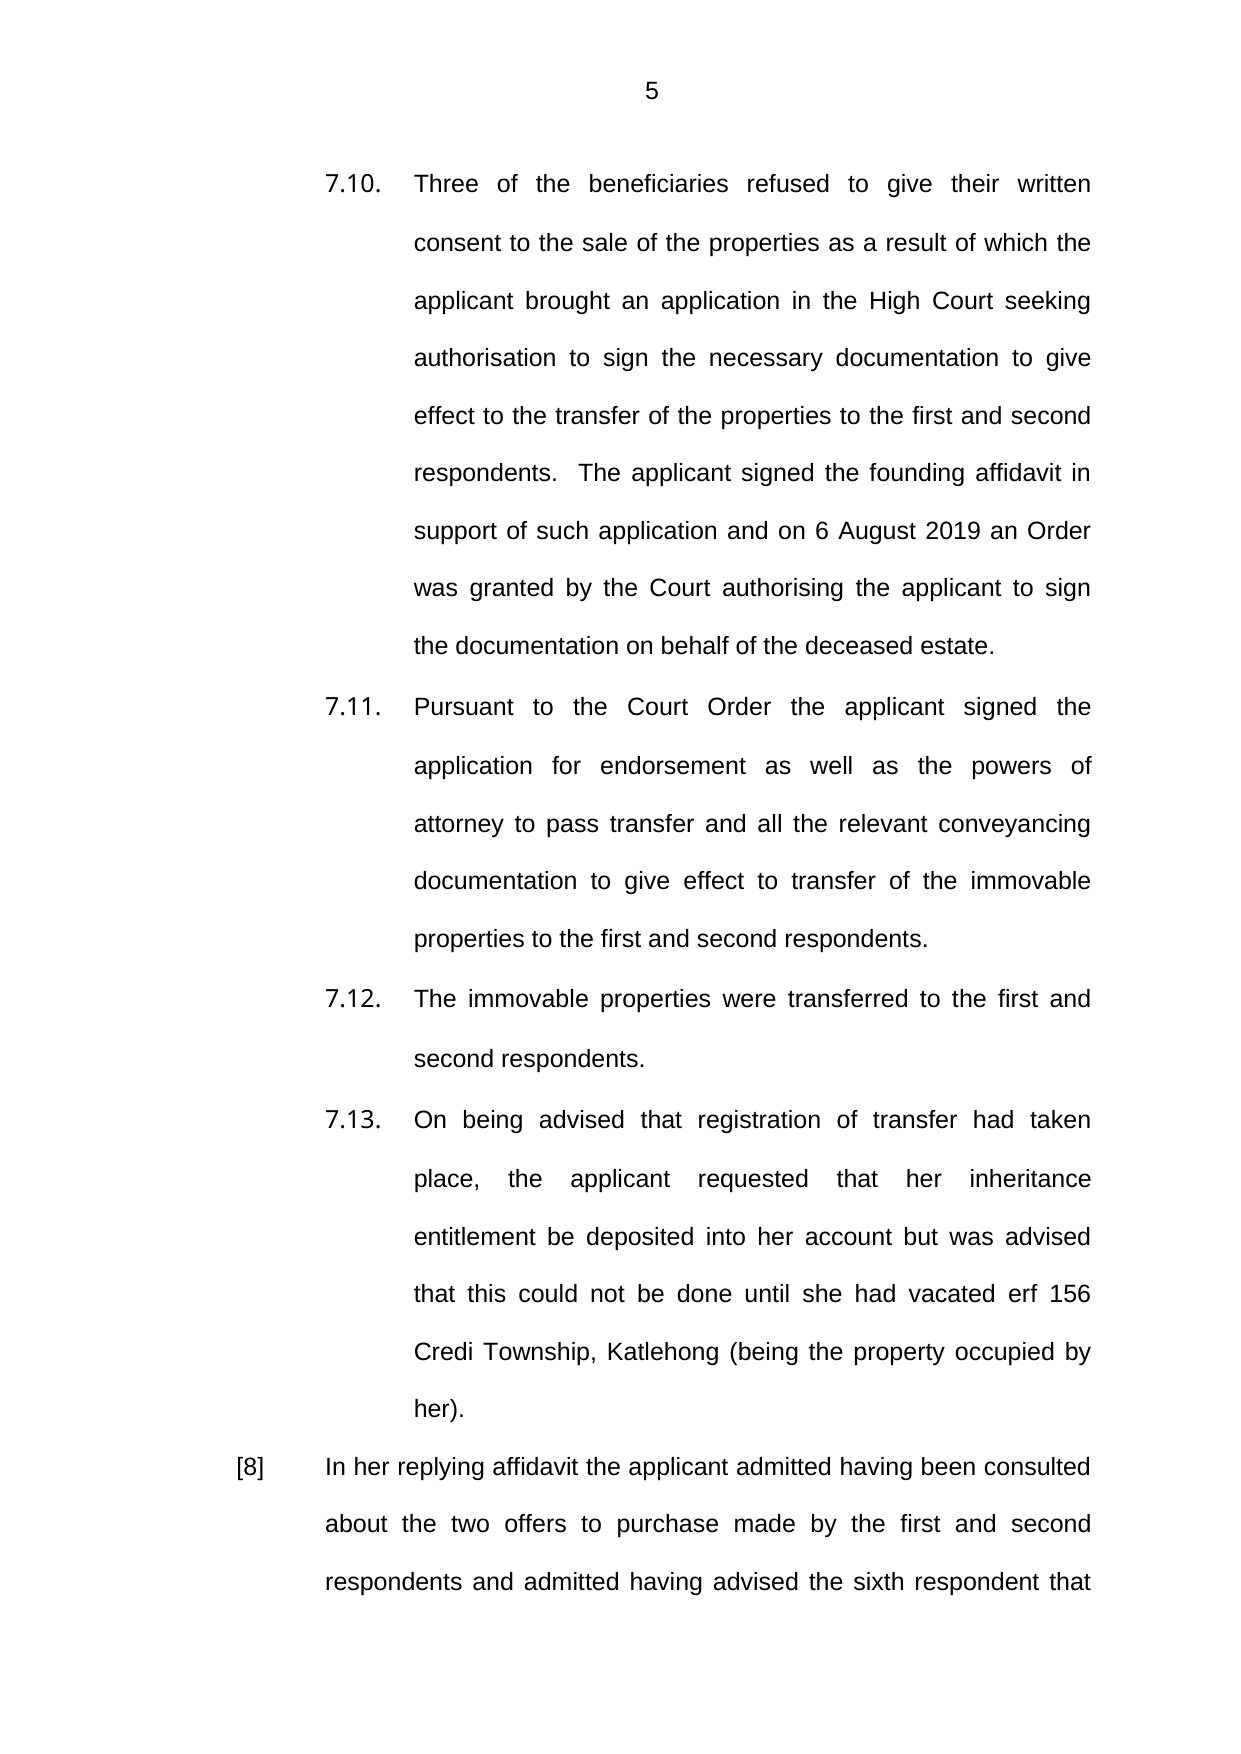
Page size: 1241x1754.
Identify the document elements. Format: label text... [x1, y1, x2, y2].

text 7.13. On being advised that registration of transfer had taken place, the applicant requested that her inheritance entitlement be deposited into her account but was advised that this could not be done until she had vacated erf 156 Credi Township, Katlehong (being the property occupied by her). [325, 1101, 1092, 1423]
text 7.11. Pursuant to the Court Order the applicant signed the application for endorsement as well as the powers of attorney to pass transfer and all the relevant conveyancing documentation to give effect to transfer of the immovable properties to the first and second respondents. [325, 688, 1092, 952]
text 7.12. The immovable properties were transferred to the first and second respondents. [325, 981, 1092, 1073]
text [236, 1452, 1092, 1595]
text 7.10. Three of the beneficiaries refused to give their written consent to the sale of the properties as a result of which the applicant brought an application in the High Court seeking authorisation to sign the necessary documentation to give effect to the transfer of the properties to the first and second respondents. The applicant signed the founding affidavit in support of such application and on 6 August 2019 an Order was granted by the Court authorising the applicant to sign the documentation on behalf of the deceased estate. [325, 165, 1092, 659]
